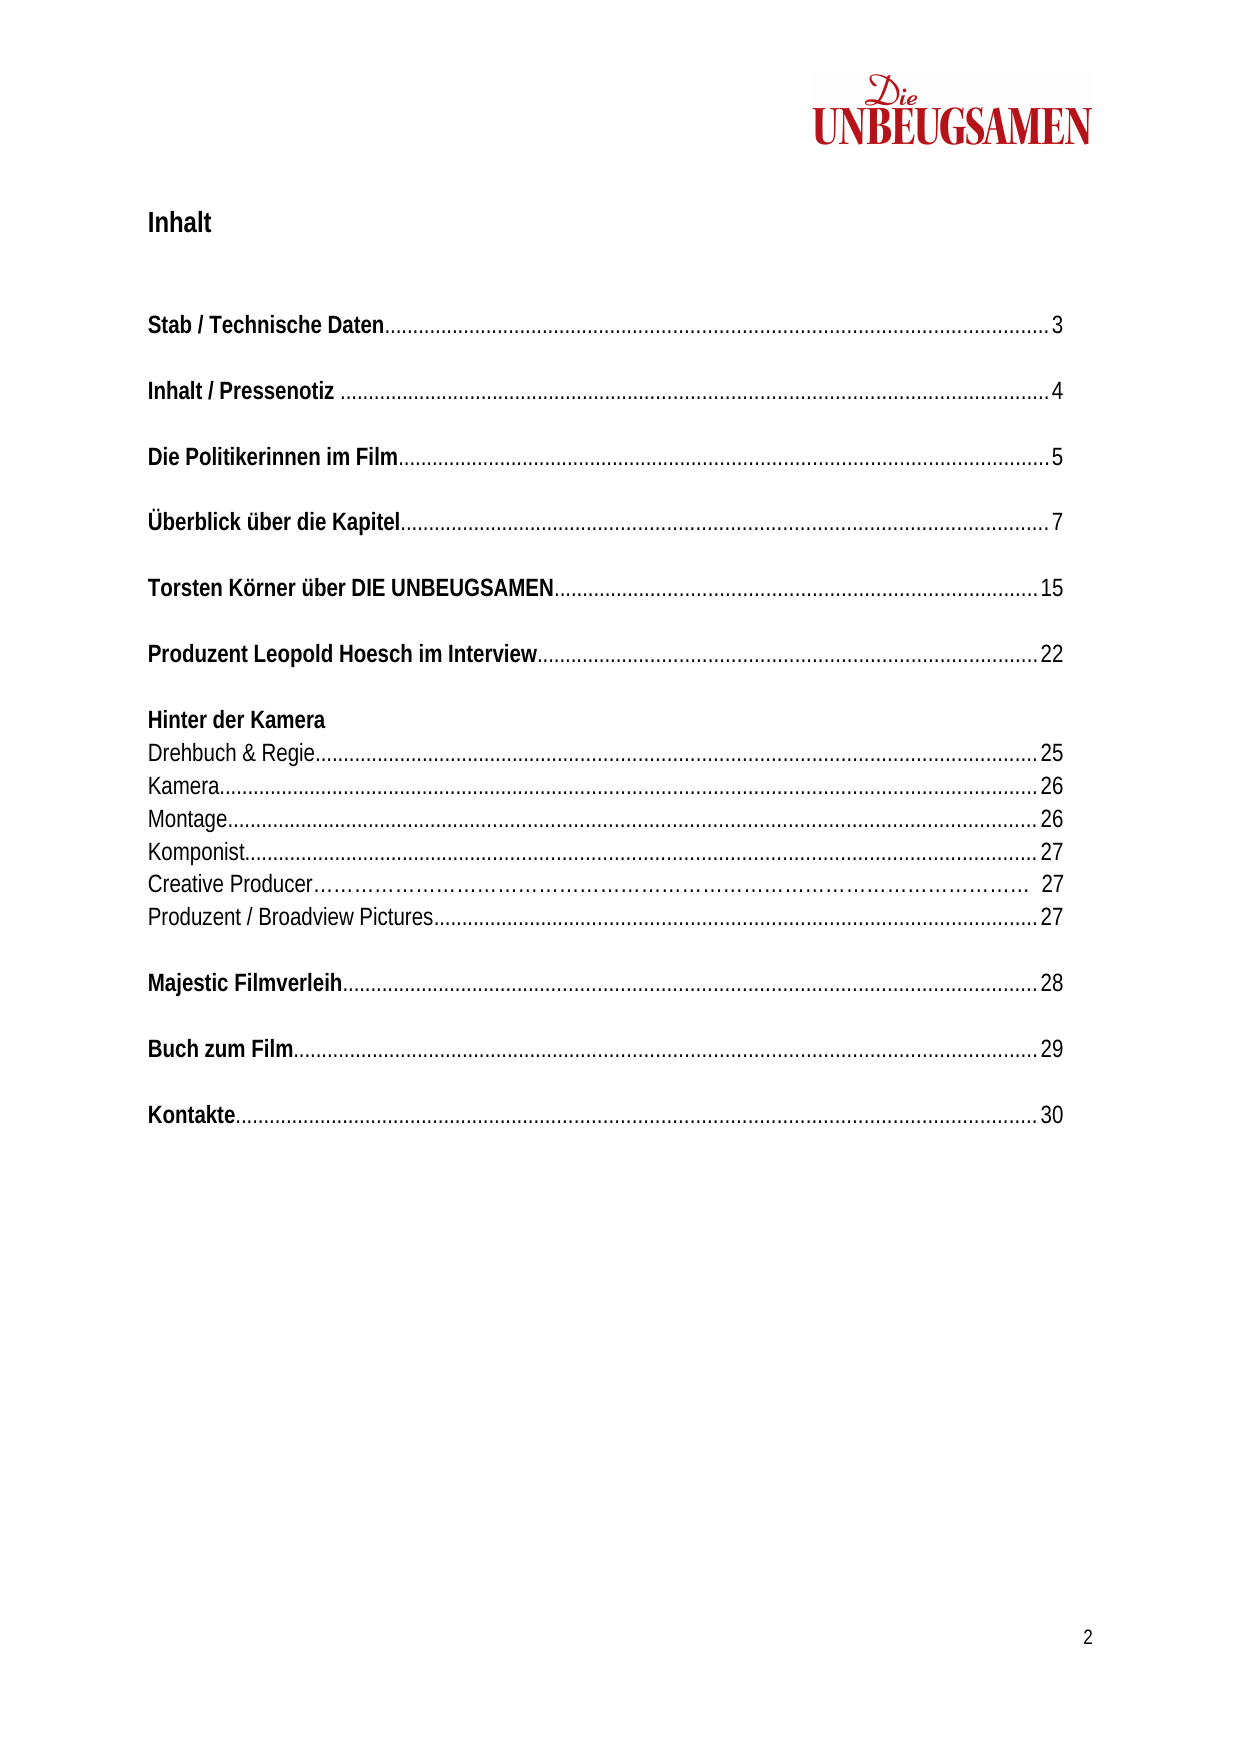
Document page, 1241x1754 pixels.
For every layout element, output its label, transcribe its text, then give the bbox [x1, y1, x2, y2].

text Stab / Technische Daten 3 [148, 310, 1093, 338]
text Überblick über die Kapitel 7 [148, 507, 1093, 536]
text Inhalt / Pressenotiz 4 [148, 376, 1093, 404]
text Produzent Leopold Hoesch im Interview 22 [148, 639, 1093, 668]
text Torsten Körner über DIE UNBEUGSAMEN 15 [148, 573, 1093, 602]
text Produzent / Broadview Pictures 27 [148, 902, 1093, 931]
text Drehbuch & Regie 25 [148, 738, 1093, 766]
text Kamera 26 [148, 771, 1093, 799]
text Die Politikerinnen im Film 5 [148, 441, 1093, 470]
text Hinter der Kamera [148, 705, 1093, 733]
text Komponist 27 [148, 836, 1093, 865]
text Buch zum Film 29 [148, 1034, 1093, 1063]
picture [811, 73, 1093, 148]
text Kontakte 30 [148, 1100, 1093, 1128]
text Creative Producer…………………………………………………………………………………………… 27 [148, 869, 1093, 898]
text Montage 26 [148, 803, 1093, 832]
text Inhalt [148, 206, 1093, 239]
text Majestic Filmverleih 28 [148, 968, 1093, 997]
